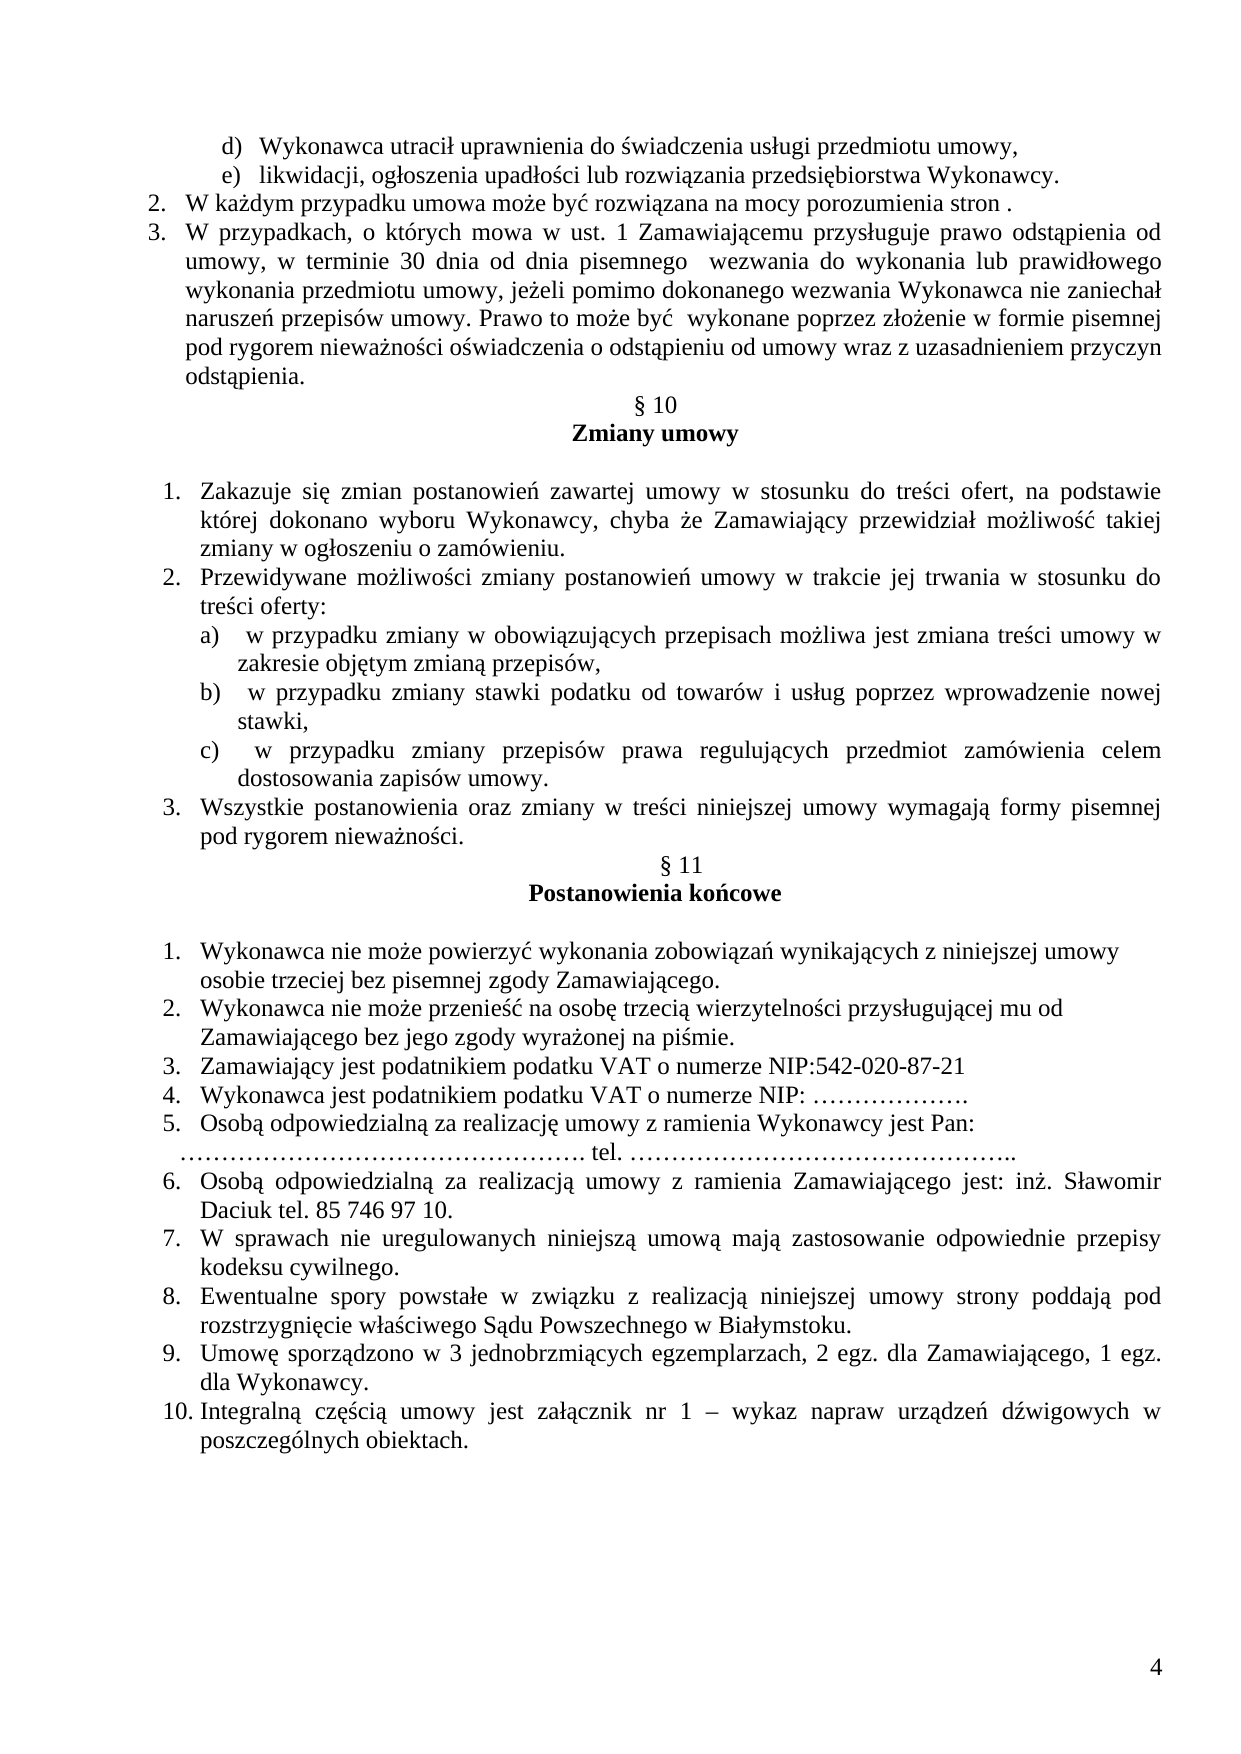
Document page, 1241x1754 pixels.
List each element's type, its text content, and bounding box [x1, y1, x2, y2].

list Umowę sporządzono w 3 jednobrzmiących egzemplarzach, 2 egz. dla Zamawiającego, 1 egz. dla Wykonawcy. [162, 1338, 1162, 1396]
list Integralną częścią umowy jest załącznik nr 1 – wykaz napraw urządzeń dźwigowych w poszczególnych obiektach. [162, 1396, 1162, 1453]
list likwidacji, ogłoszenia upadłości lub rozwiązania przedsiębiorstwa Wykonawcy. [221, 160, 1162, 188]
text Zmiany umowy [148, 418, 1162, 447]
list Wykonawca jest podatnikiem podatku VAT o numerze NIP: ………………. [162, 1080, 1162, 1108]
text § 11 [200, 850, 1162, 878]
list Zamawiający jest podatnikiem podatku VAT o numerze NIP:542-020-87-21 [162, 1051, 1162, 1080]
list w przypadku zmiany stawki podatku od towarów i usług poprzez wprowadzenie nowej stawki, [200, 677, 1162, 735]
list w przypadku zmiany przepisów prawa regulujących przedmiot zamówienia celem dostosowania zapisów umowy. [200, 735, 1162, 792]
list w przypadku zmiany w obowiązujących przepisach możliwa jest zmiana treści umowy w zakresie objętym zmianą przepisów, [200, 620, 1162, 677]
list Osobą odpowiedzialną za realizację umowy z ramienia Wykonawcy jest Pan: [162, 1108, 1162, 1137]
text § 10 [148, 390, 1162, 418]
text …………………………………………. tel. ……………………………………….. [148, 1137, 1162, 1166]
list W każdym przypadku umowa może być rozwiązana na mocy porozumienia stron . [148, 188, 1162, 217]
list Osobą odpowiedzialną za realizacją umowy z ramienia Zamawiającego jest: inż. Sławomir Daciuk tel. 85 746 97 10. [162, 1166, 1162, 1223]
list Zakazuje się zmian postanowień zawartej umowy w stosunku do treści ofert, na podstawie której dokonano wyboru Wykonawcy, chyba że Zamawiający przewidział możliwość takiej zmiany w ogłoszeniu o zamówieniu. [162, 476, 1162, 562]
list Przewidywane możliwości zmiany postanowień umowy w trakcie jej trwania w stosunku do treści oferty: [162, 562, 1162, 620]
list Wszystkie postanowienia oraz zmiany w treści niniejszej umowy wymagają formy pisemnej pod rygorem nieważności. [162, 792, 1162, 850]
list W sprawach nie uregulowanych niniejszą umową mają zastosowanie odpowiednie przepisy kodeksu cywilnego. [162, 1223, 1162, 1281]
text Postanowienia końcowe [148, 878, 1162, 907]
list W przypadkach, o których mowa w ust. 1 Zamawiającemu przysługuje prawo odstąpienia od umowy, w terminie 30 dnia od dnia pisemnego wezwania do wykonania lub prawidłowego wykonania przedmiotu umowy, jeżeli pomimo dokonanego wezwania Wykonawca nie zaniechał naruszeń przepisów umowy. Prawo to może być wykonane poprzez złożenie w formie pisemnej pod rygorem nieważności oświadczenia o odstąpieniu od umowy wraz z uzasadnieniem przyczyn odstąpienia. [148, 217, 1162, 390]
list Wykonawca utracił uprawnienia do świadczenia usługi przedmiotu umowy, [221, 131, 1162, 160]
list Ewentualne spory powstałe w związku z realizacją niniejszej umowy strony poddają pod rozstrzygnięcie właściwego Sądu Powszechnego w Białymstoku. [162, 1281, 1162, 1338]
list Wykonawca nie może powierzyć wykonania zobowiązań wynikających z niniejszej umowy osobie trzeciej bez pisemnej zgody Zamawiającego. [162, 936, 1162, 993]
list Wykonawca nie może przenieść na osobę trzecią wierzytelności przysługującej mu od Zamawiającego bez jego zgody wyrażonej na piśmie. [162, 993, 1162, 1051]
